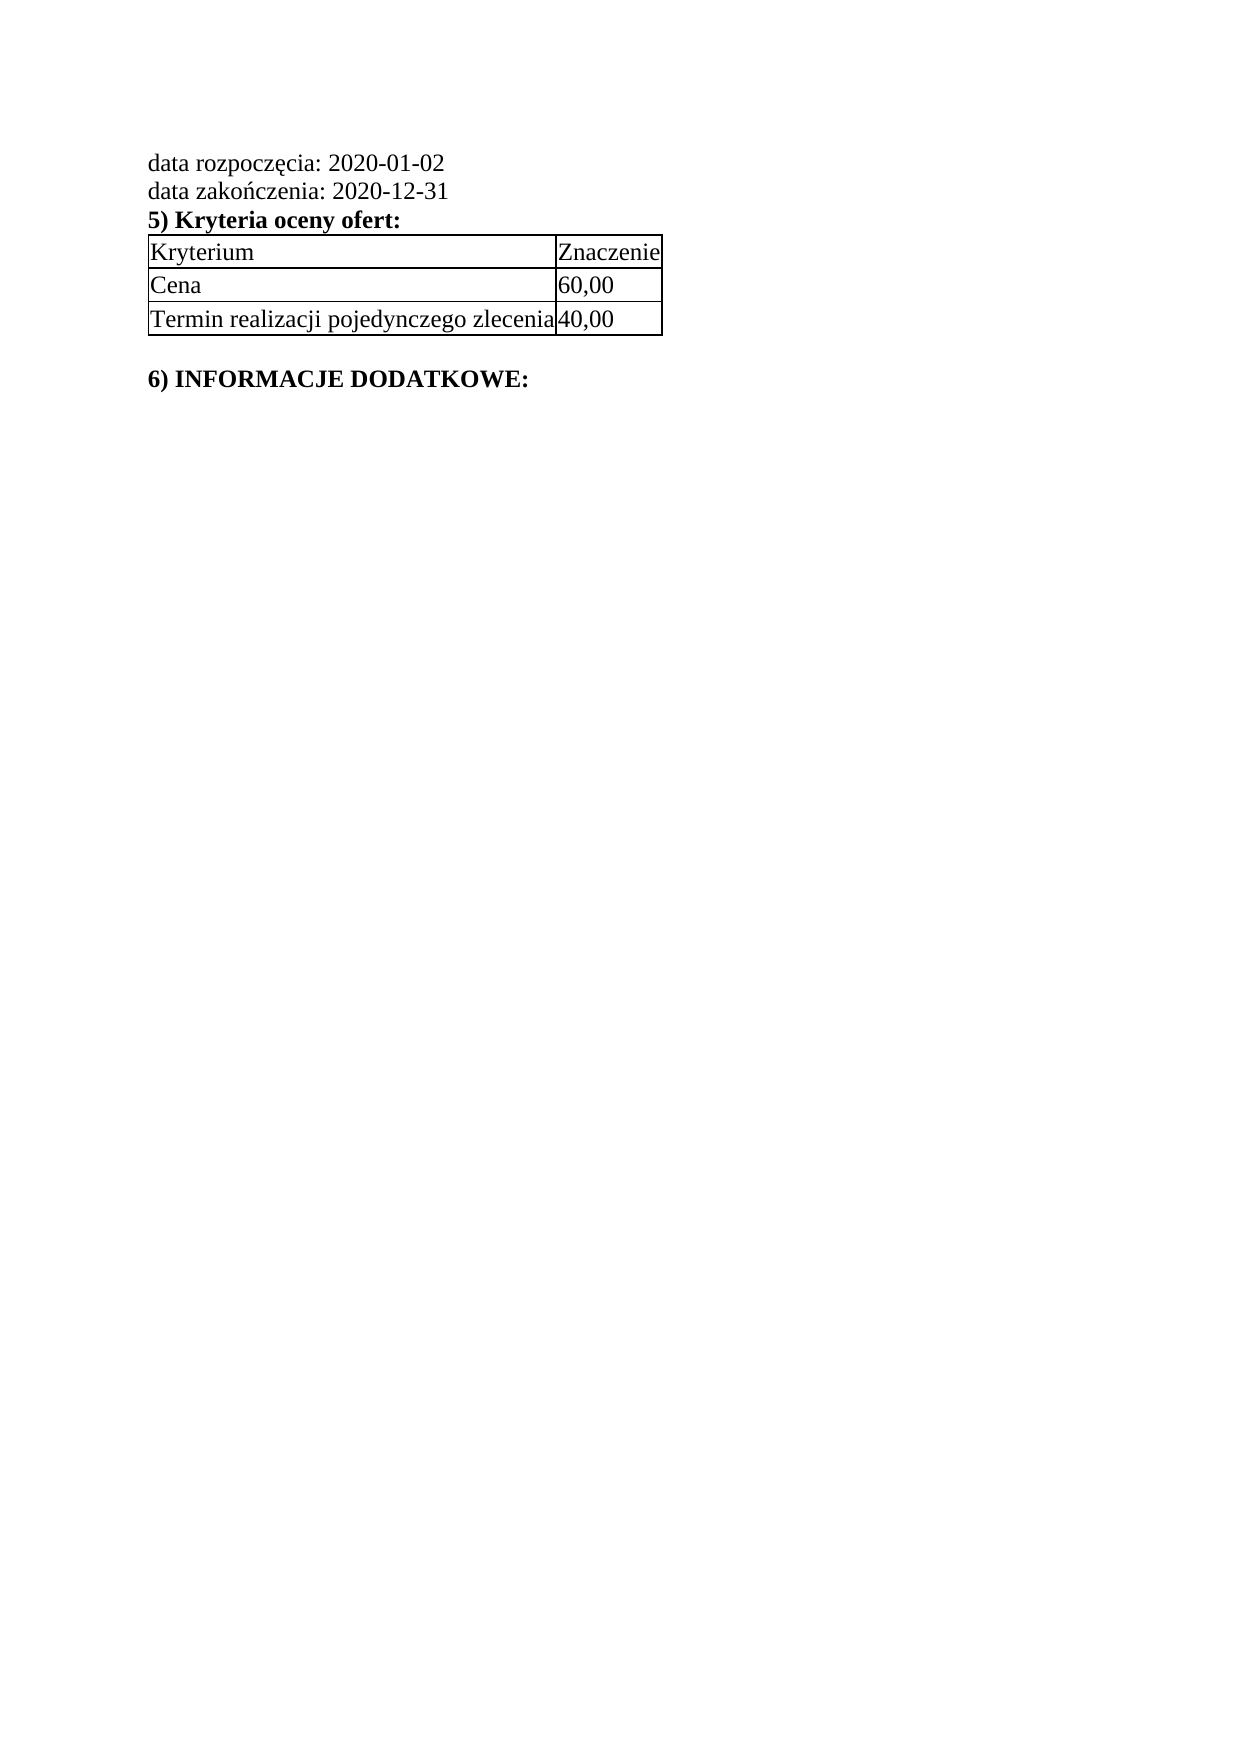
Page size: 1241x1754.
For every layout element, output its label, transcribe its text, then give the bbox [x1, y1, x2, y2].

table_cell 40,00 [557, 302, 661, 334]
table_cell Cena [149, 269, 555, 301]
table_cell 60,00 [557, 269, 661, 301]
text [148, 148, 1093, 234]
table_header Znaczenie [557, 236, 661, 267]
table_cell Termin realizacji pojedynczego zlecenia [149, 302, 555, 334]
text 6) INFORMACJE DODATKOWE: [148, 336, 1093, 421]
table_header Kryterium [149, 236, 555, 267]
